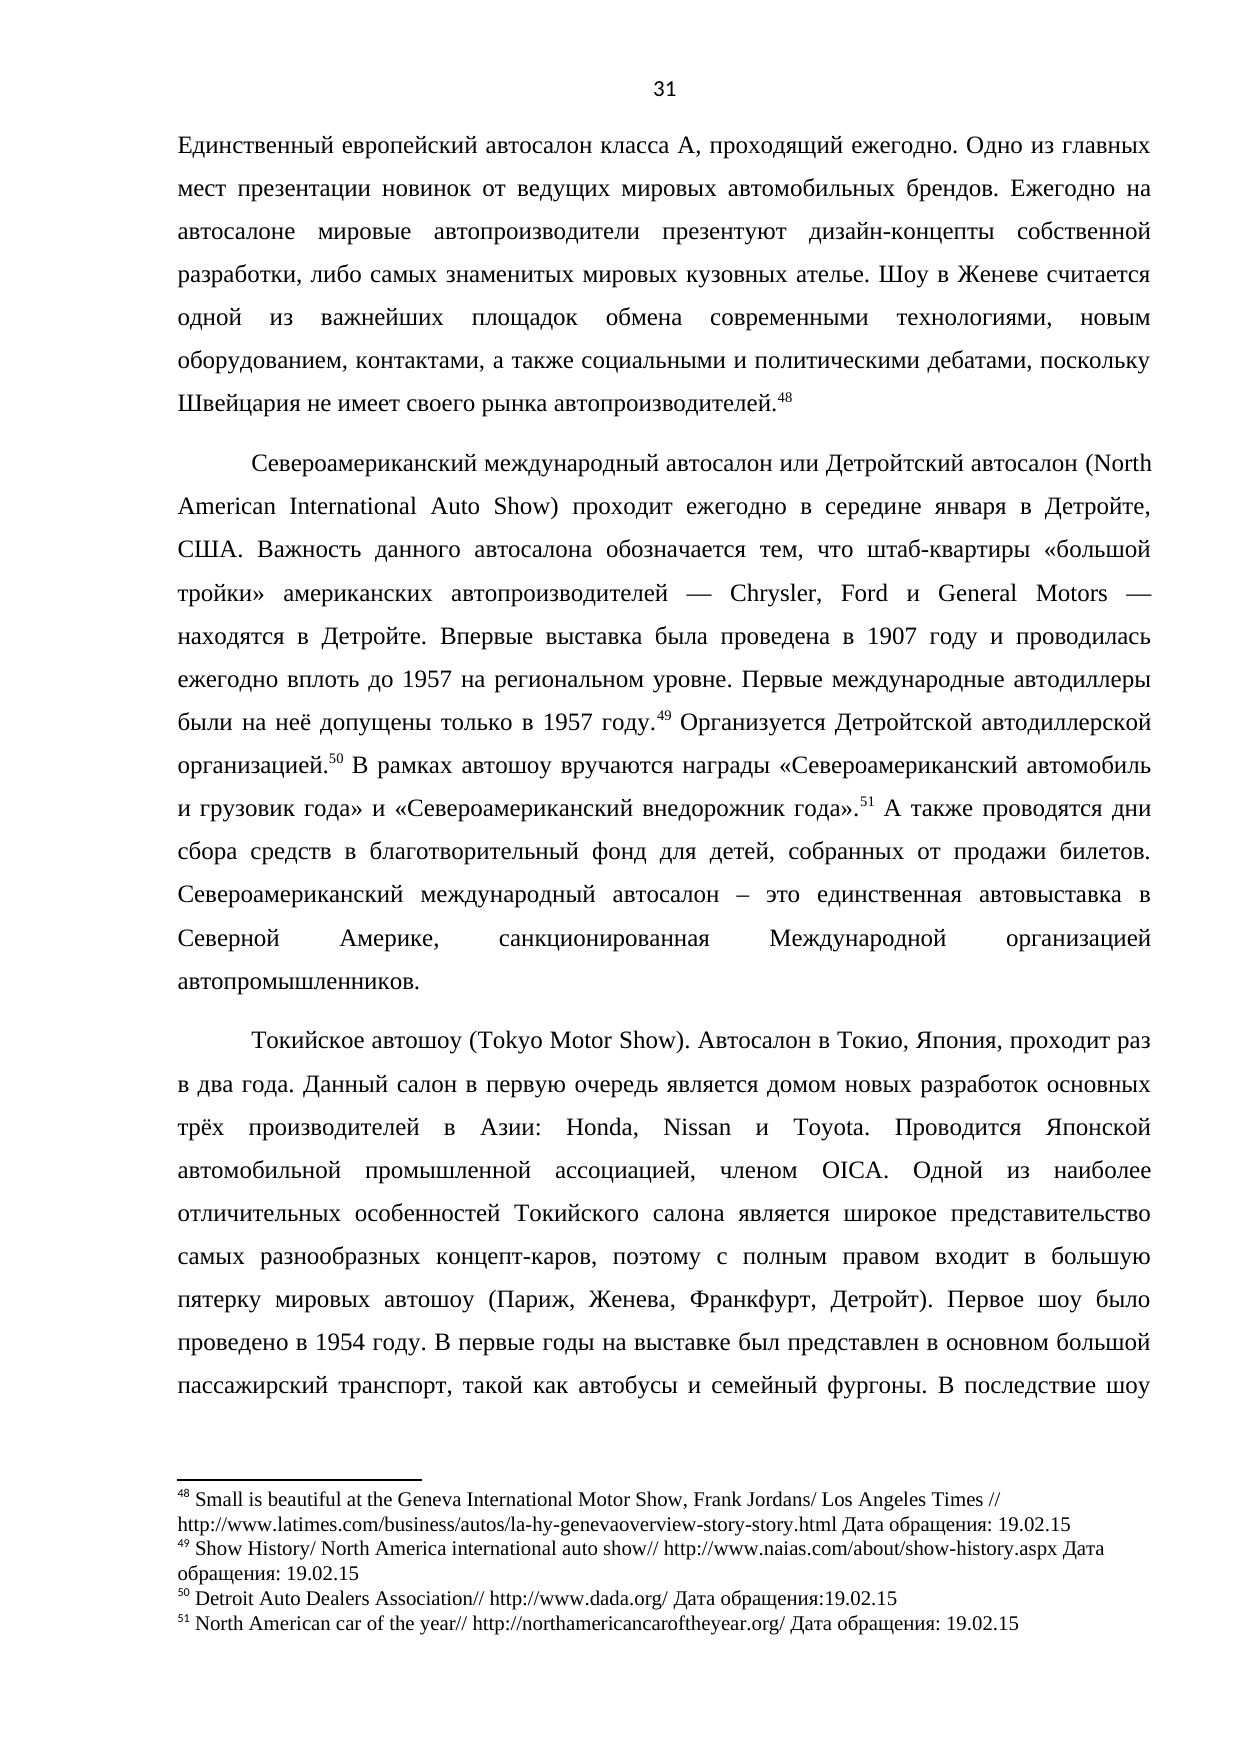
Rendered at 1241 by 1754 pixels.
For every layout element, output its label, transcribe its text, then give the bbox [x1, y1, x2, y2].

text Североамериканский международный автосалон или Детройтский автосалон (North American International Auto Show) проходит ежегодно в середине января в Детройте, США. Важность данного автосалона обозначается тем, что штаб-квартиры «большой тройки» американских автопроизводителей — Chrysler, Ford и General Motors — находятся в Детройте. Впервые выставка была проведена в 1907 году и проводилась ежегодно вплоть до 1957 на региональном уровне. Первые международные автодиллеры были на неё допущены только в 1957 году. Организуется Детройтской автодиллерской организацией. В рамках автошоу вручаются награды «Североамериканский автомобиль и грузовик года» и «Североамериканский внедорожник года». А также проводятся дни сбора средств в благотворительный фонд для детей, собранных от продажи билетов. Североамериканский международный автосалон – это единственная автовыставка в Северной Америке, санкционированная Международной организацией автопромышленников. [177, 448, 1152, 994]
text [177, 1026, 1152, 1399]
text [177, 130, 1152, 417]
